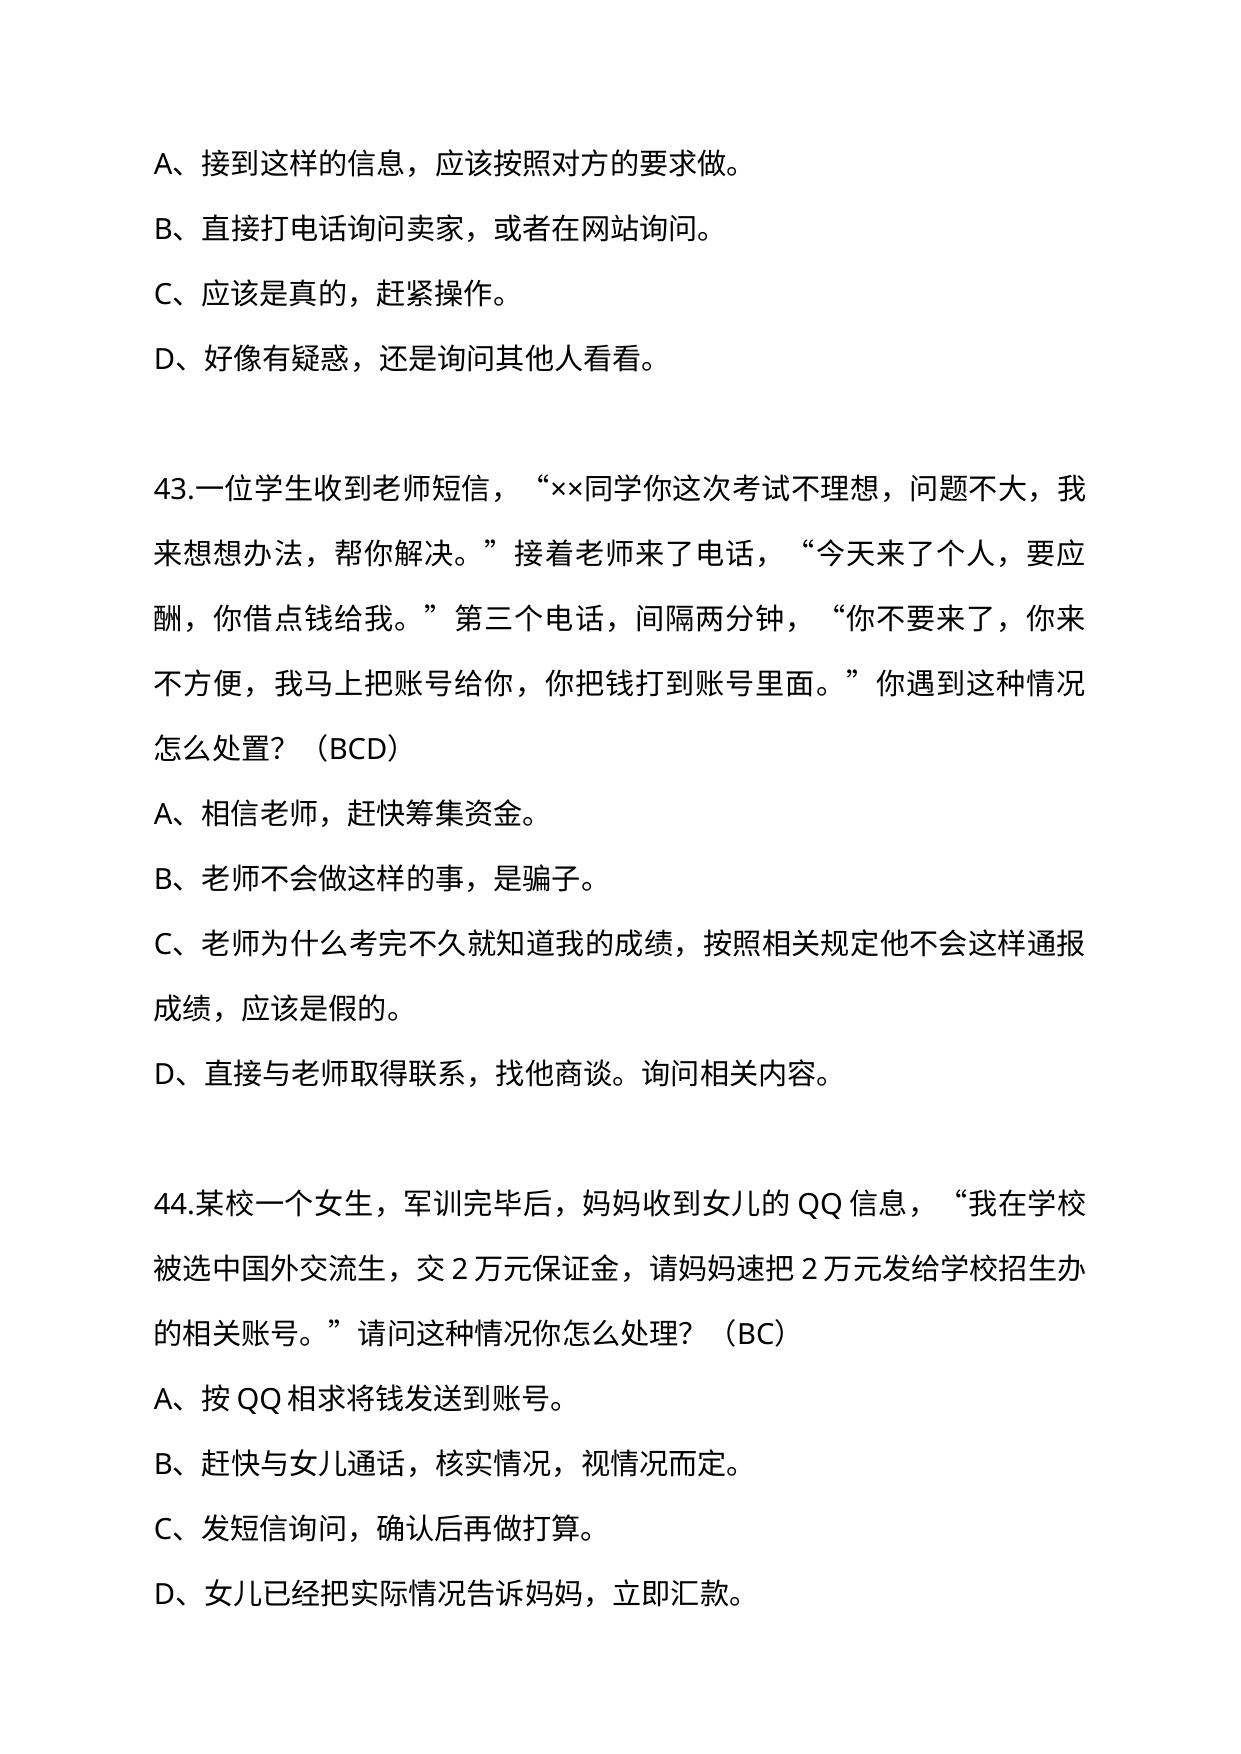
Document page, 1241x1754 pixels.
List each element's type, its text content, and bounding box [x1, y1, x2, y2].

text A、相信老师，赶快筹集资金。 [153, 779, 1087, 844]
text C、老师为什么考完不久就知道我的成绩，按照相关规定他不会这样通报成绩，应该是假的。 [153, 909, 1087, 1039]
text A、按QQ相求将钱发送到账号。 [153, 1364, 1087, 1429]
text 44.某校一个女生，军训完毕后，妈妈收到女儿的QQ信息，“我在学校被选中国外交流生，交2万元保证金，请妈妈速把2万元发给学校招生办的相关账号。”请问这种情况你怎么处理？（BC） [153, 1169, 1087, 1364]
text 43.一位学生收到老师短信，“××同学你这次考试不理想，问题不大，我来想想办法，帮你解决。”接着老师来了电话，“今天来了个人，要应酬，你借点钱给我。”第三个电话，间隔两分钟，“你不要来了，你来不方便，我马上把账号给你，你把钱打到账号里面。”你遇到这种情况怎么处置？（BCD） [153, 454, 1087, 779]
text A、接到这样的信息，应该按照对方的要求做。 [153, 129, 1087, 194]
text C、发短信询问，确认后再做打算。 [153, 1494, 1087, 1559]
text D、女儿已经把实际情况告诉妈妈，立即汇款。 [153, 1559, 1087, 1624]
text C、应该是真的，赶紧操作。 [153, 259, 1087, 324]
text B、直接打电话询问卖家，或者在网站询问。 [153, 194, 1087, 259]
text D、好像有疑惑，还是询问其他人看看。 [153, 324, 1087, 389]
text D、直接与老师取得联系，找他商谈。询问相关内容。 [153, 1039, 1087, 1104]
text B、赶快与女儿通话，核实情况，视情况而定。 [153, 1429, 1087, 1494]
text B、老师不会做这样的事，是骗子。 [153, 844, 1087, 909]
